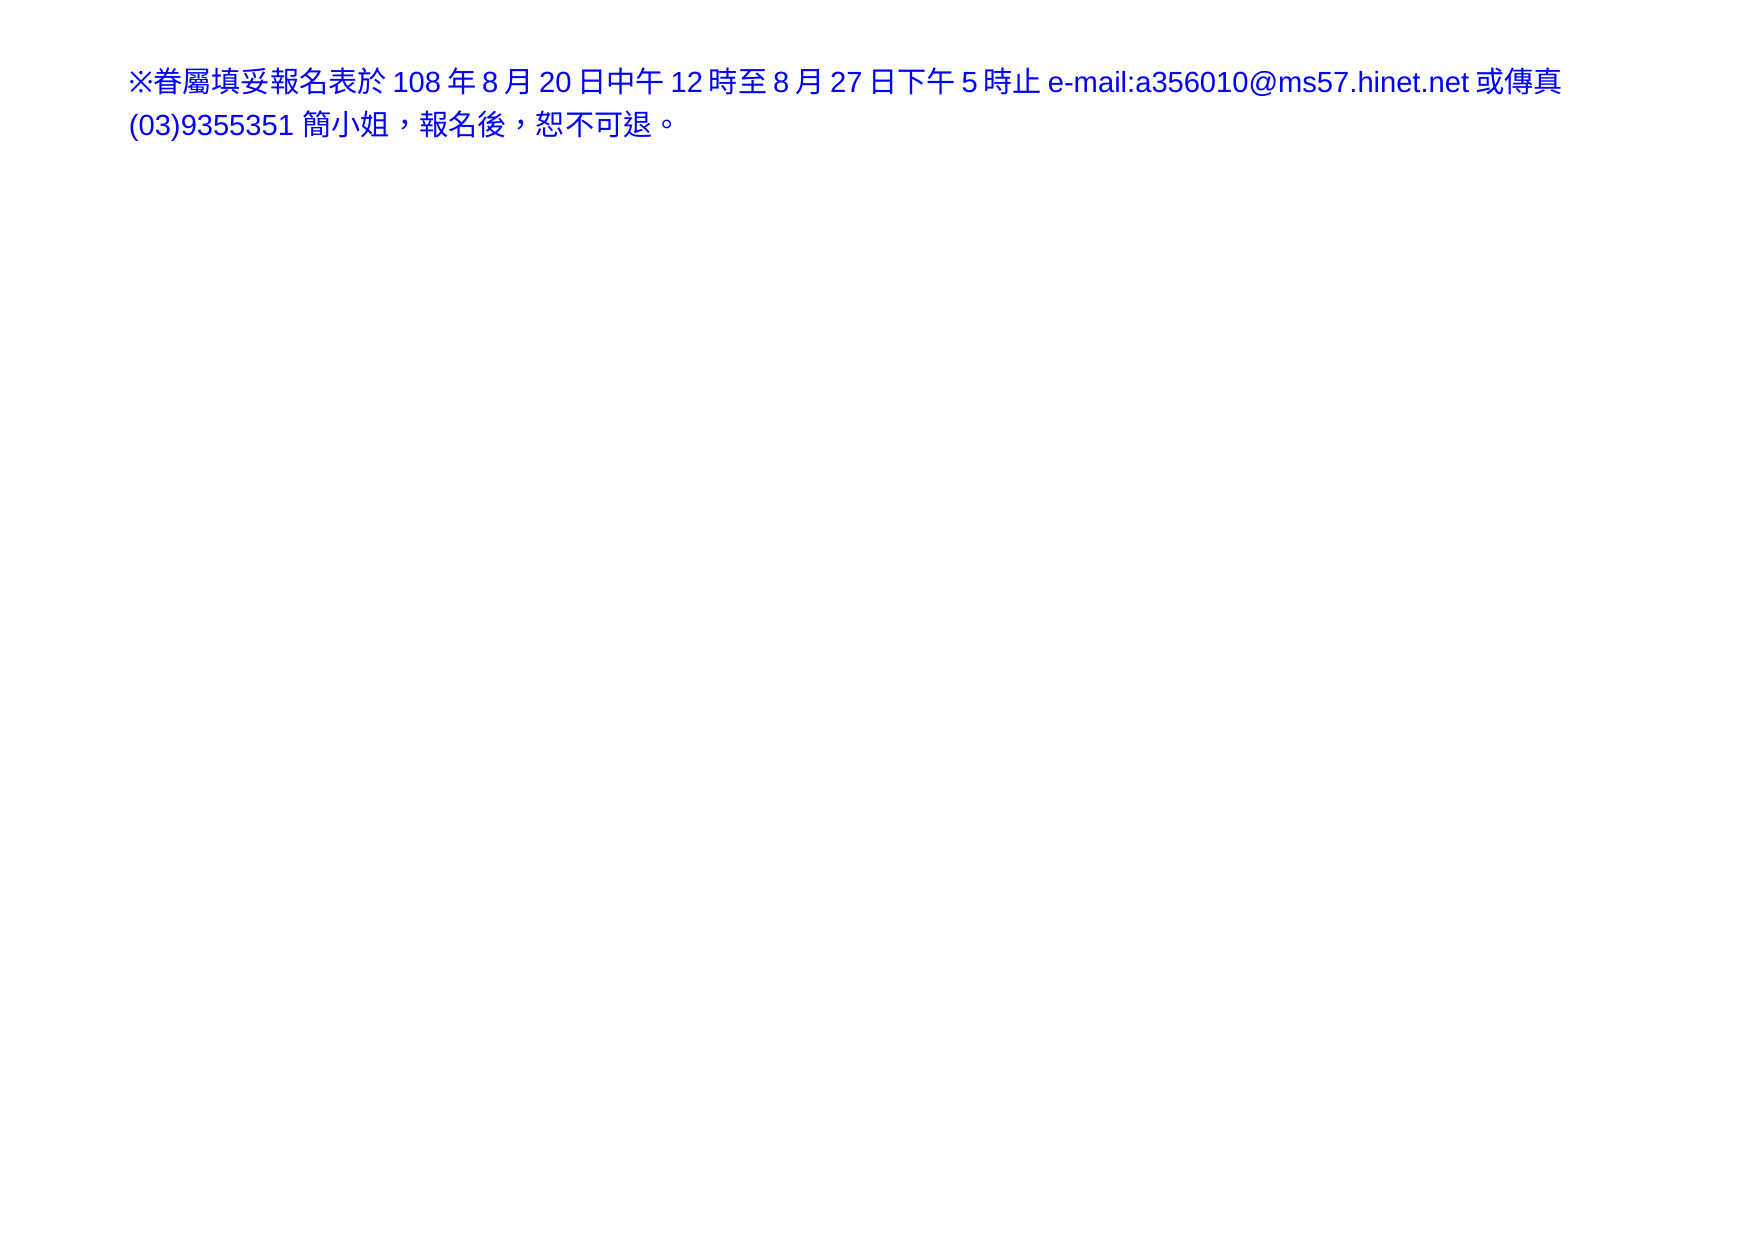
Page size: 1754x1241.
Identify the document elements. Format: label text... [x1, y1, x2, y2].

text ※眷屬填妥報名表於108年8月20日中午12時至下午5時止e-mail:a356010@ms57.hinet.net或傳真(03)9355351 小姐，報名後，恕不可退。 [129, 59, 1625, 144]
